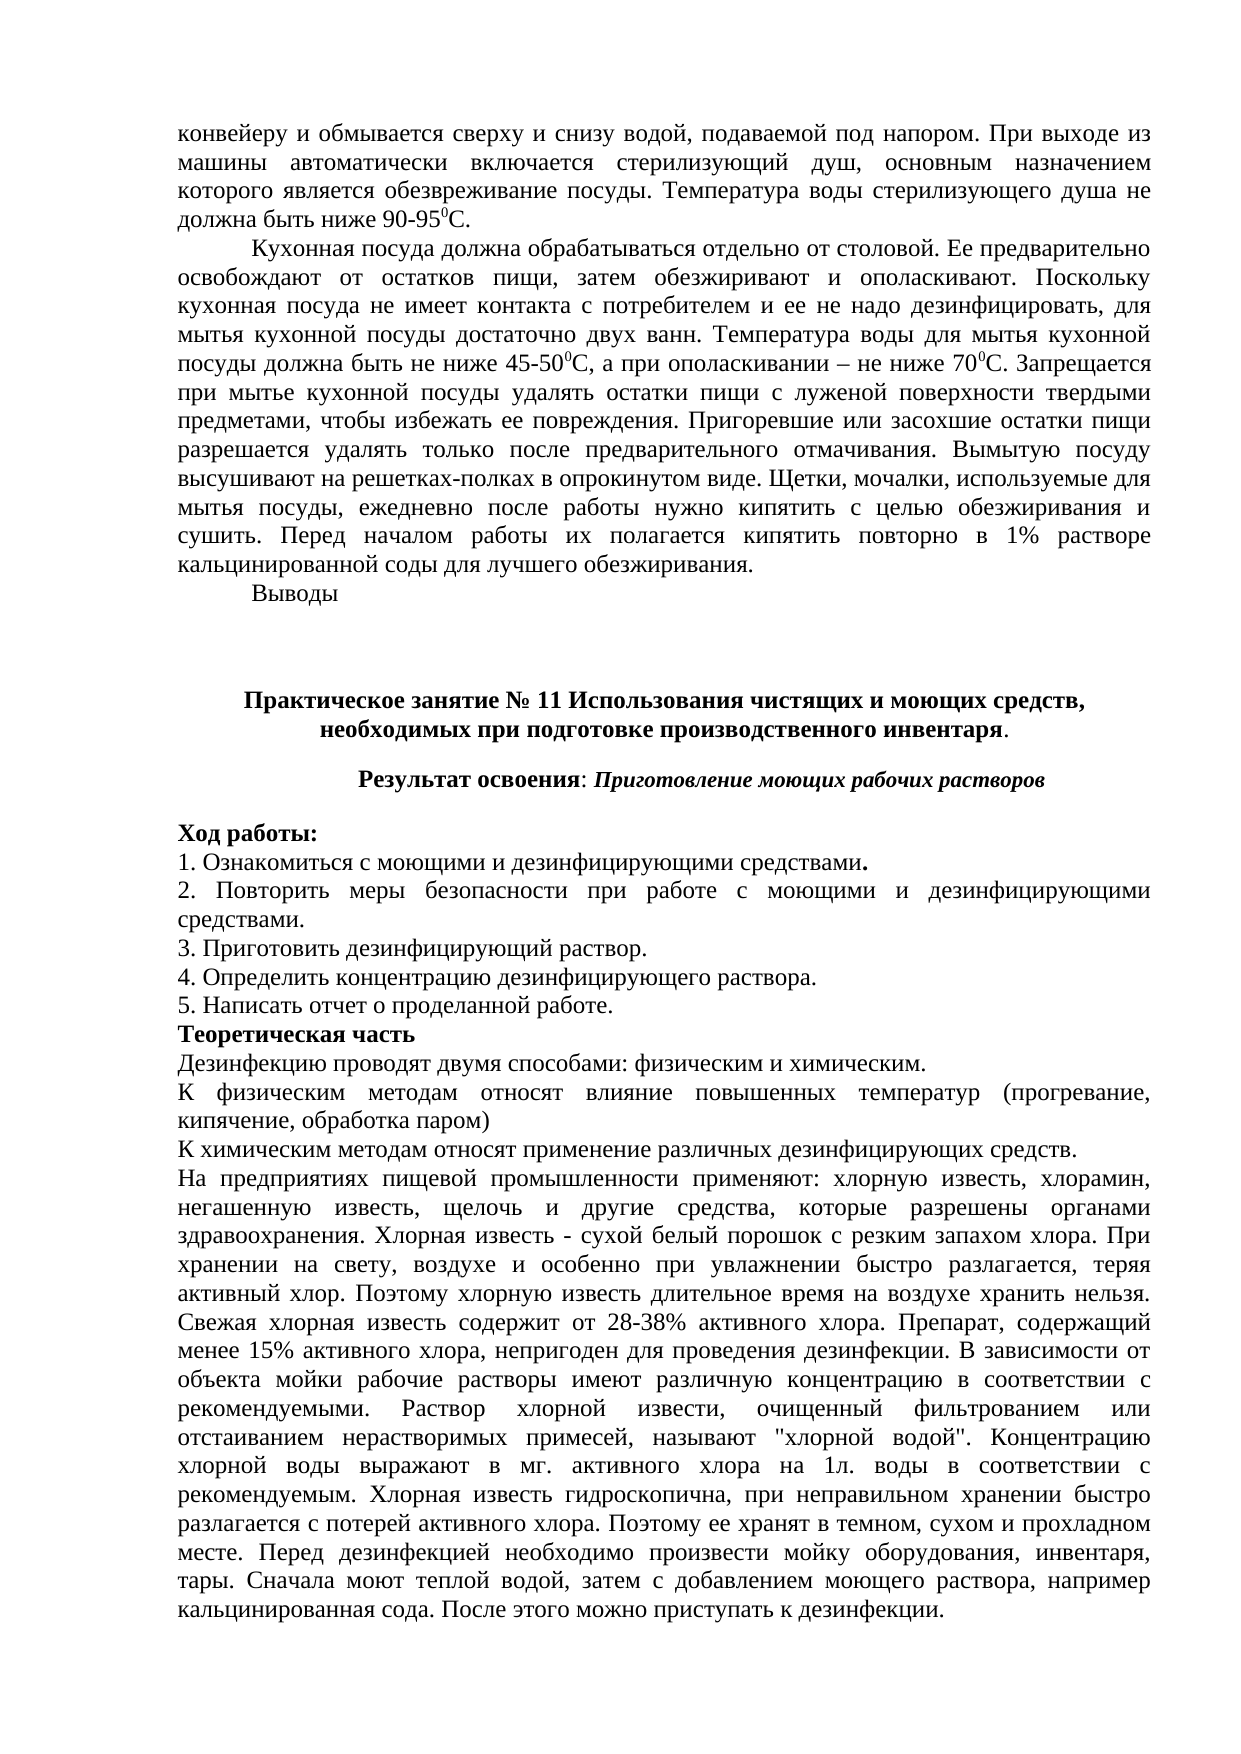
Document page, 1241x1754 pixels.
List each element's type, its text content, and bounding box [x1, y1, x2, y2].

text 3. Приготовить дезинфицирующий раствор. [177, 933, 1152, 962]
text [177, 118, 1152, 233]
text Выводы [177, 578, 1152, 607]
text На предприятиях пищевой промышленности применяют: хлорную известь, хлорамин, негашенную известь, щелочь и другие средства, которые разрешены органами здравоохранения. Хлорная известь - сухой белый порошок с резким запахом хлора. При хранении на свету, воздухе и особенно при увлажнении быстро разлагается, теряя активный хлор. Поэтому хлорную известь длительное время на воздухе хранить нельзя. Свежая хлорная известь содержит от 28-38% активного хлора. Препарат, содержащий менее 15% активного хлора, непригоден для проведения дезинфекции. В зависимости от объекта мойки рабочие растворы имеют различную концентрацию в соответствии с рекомендуемыми. Раствор хлорной извести, очищенный фильтрованием или отстаиванием нерастворимых примесей, называют "хлорной водой". Концентрацию хлорной воды выражают в мг. активного хлора на 1л. воды в соответствии с рекомендуемым. Хлорная известь гидроскопична, при неправильном хранении быстро разлагается с потерей активного хлора. Поэтому ее хранят в темном, сухом и прохладном месте. Перед дезинфекцией необходимо произвести мойку оборудования, инвентаря, тары. Сначала моют теплой водой, затем с добавлением моющего раствора, например кальцинированная сода. После этого можно приступать к дезинфекции. [177, 1163, 1152, 1623]
text К химическим методам относят применение различных дезинфицирующих средств. [177, 1134, 1152, 1163]
text Теоретическая часть [177, 1019, 1152, 1048]
text К физическим методам относят влияние повышенных температур (прогревание, кипячение, обработка паром) [177, 1077, 1152, 1134]
text 5. Написать отчет о проделанной работе. [177, 990, 1152, 1019]
text 2. Повторить меры безопасности при работе с моющими и дезинфицирующими средствами. [177, 875, 1152, 933]
text 1. Ознакомиться с моющими и дезинфицирующими средствами. [177, 847, 1152, 875]
text Практическое занятие № 11 Использования чистящих и моющих средств, необходимых при подготовке производственного инвентаря. [177, 686, 1152, 743]
text 4. Определить концентрацию дезинфицирующего раствора. [177, 962, 1152, 990]
text Результат освоения: Приготовление моющих рабочих растворов [177, 764, 1152, 793]
text Кухонная посуда должна обрабатываться отдельно от столовой. Ее предварительно освобождают от остатков пищи, затем обезжиривают и ополаскивают. Поскольку кухонная посуда не имеет контакта с потребителем и ее не надо дезинфицировать, для мытья кухонной посуды достаточно двух ванн. Температура воды для мытья кухонной посуды должна быть не ниже 45-500С, а при ополаскивании – не ниже 700С. Запрещается при мытье кухонной посуды удалять остатки пищи с луженой поверхности твердыми предметами, чтобы избежать ее повреждения. Пригоревшие или засохшие остатки пищи разрешается удалять только после предварительного отмачивания. Вымытую посуду высушивают на решетках-полках в опрокинутом виде. Щетки, мочалки, используемые для мытья посуды, ежедневно после работы нужно кипятить с целью обезжиривания и сушить. Перед началом работы их полагается кипятить повторно в 1% растворе кальцинированной соды для лучшего обезжиривания. [177, 233, 1152, 578]
text Ход работы: [177, 818, 1152, 847]
text Дезинфекцию проводят двумя способами: физическим и химическим. [177, 1048, 1152, 1077]
